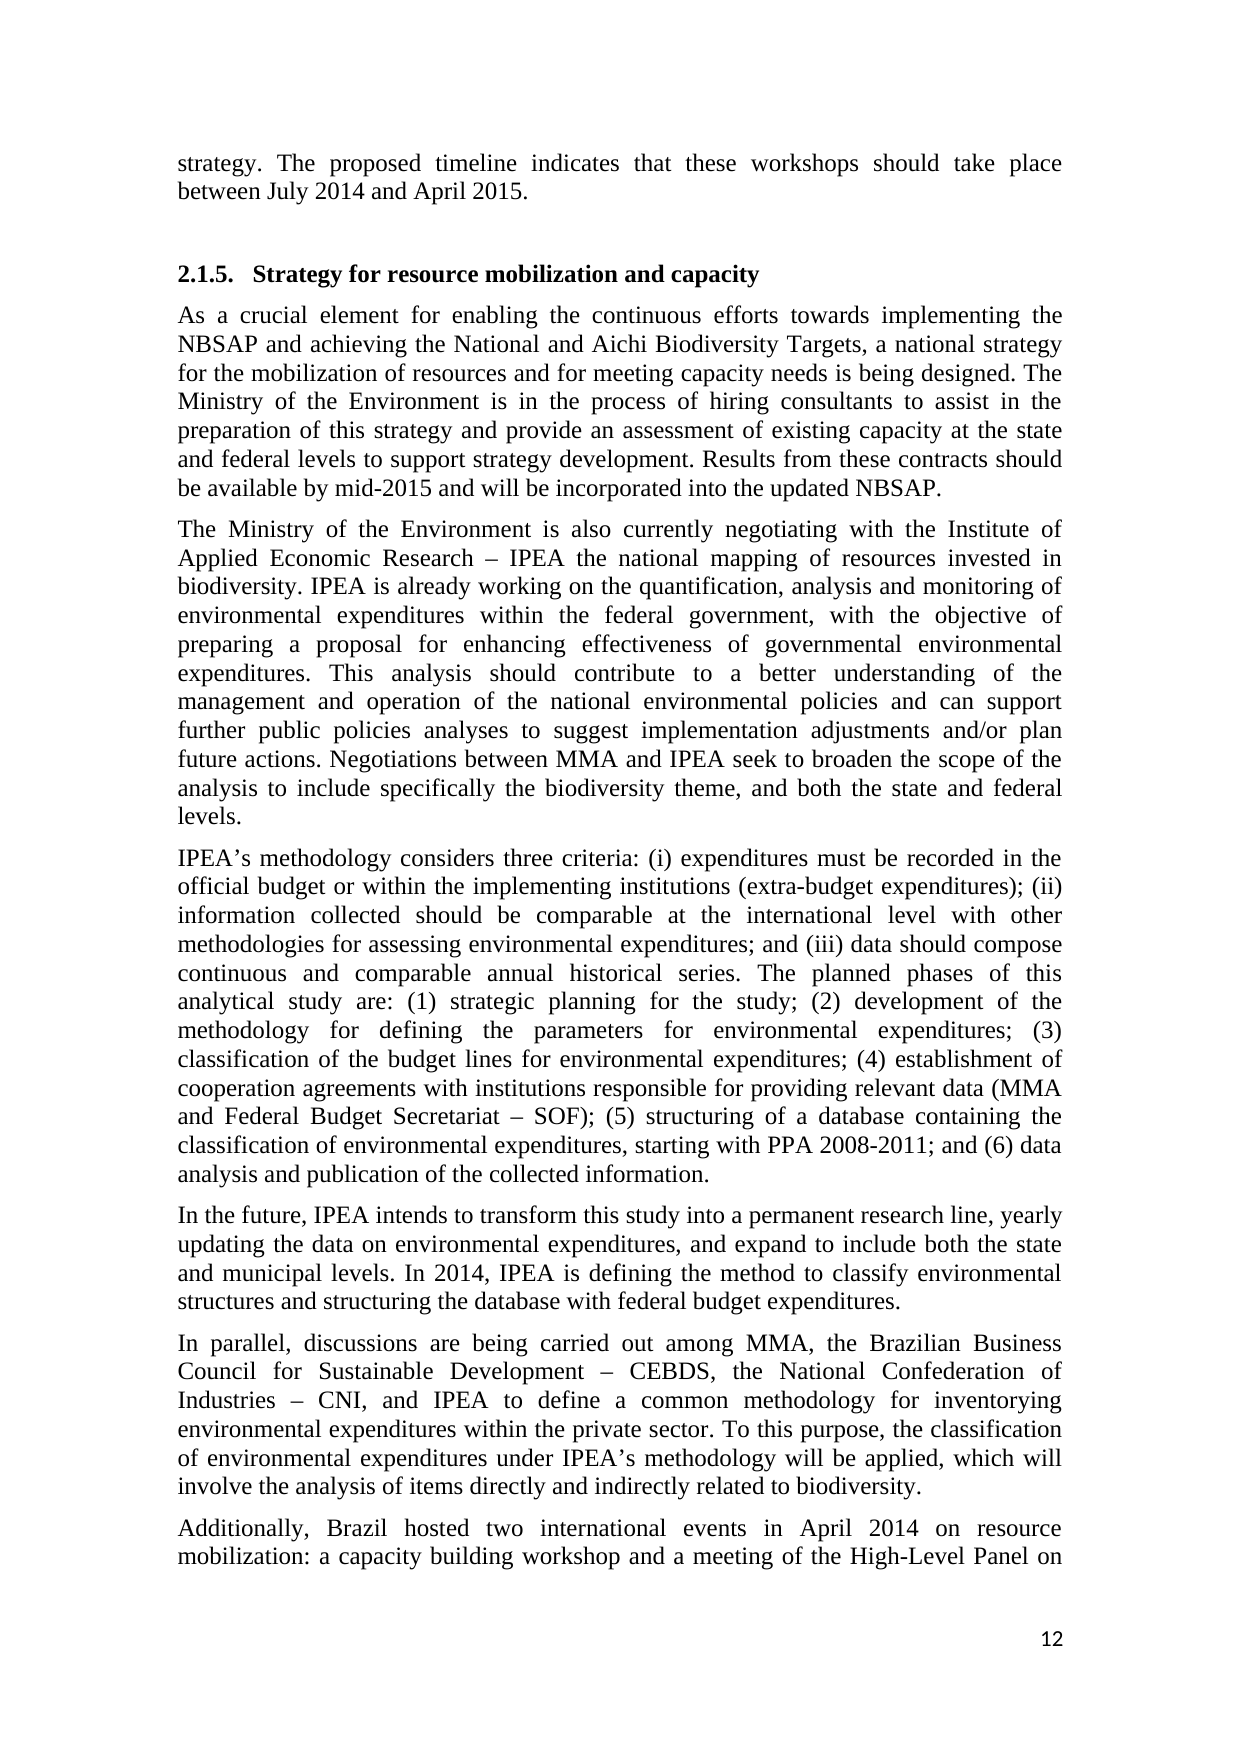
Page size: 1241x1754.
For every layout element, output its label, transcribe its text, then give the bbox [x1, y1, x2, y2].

text As a crucial element for enabling the continuous efforts towards implementing the NBSAP and achieving the National and Aichi Biodiversity Targets, a national strategy for the mobilization of resources and for meeting capacity needs is being designed. The Ministry of the Environment is in the process of hiring consultants to assist in the preparation of this strategy and provide an assessment of existing capacity at the state and federal levels to support strategy development. Results from these contracts should be available by mid-2015 and will be incorporated into the updated NBSAP. [177, 300, 1063, 501]
text The Ministry of the Environment is also currently negotiating with the Institute of Applied Economic Research – IPEA the national mapping of resources invested in biodiversity. IPEA is already working on the quantification, analysis and monitoring of environmental expenditures within the federal government, with the objective of preparing a proposal for enhancing effectiveness of governmental environmental expenditures. This analysis should contribute to a better understanding of the management and operation of the national environmental policies and can support further public policies analyses to suggest implementation adjustments and/or plan future actions. Negotiations between MMA and IPEA seek to broaden the scope of the analysis to include specifically the biodiversity theme, and both the state and federal levels. [177, 514, 1063, 830]
text In the future, IPEA intends to transform this study into a permanent research line, yearly updating the data on environmental expenditures, and expand to include both the state and municipal levels. In 2014, IPEA is defining the method to classify environmental structures and structuring the database with federal budget expenditures. [177, 1200, 1063, 1315]
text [177, 148, 1063, 205]
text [177, 1513, 1063, 1570]
list Strategy for resource mobilization and capacity [177, 259, 1063, 288]
text In parallel, discussions are being carried out among MMA, the Brazilian Business Council for Sustainable Development – CEBDS, the National Confederation of Industries – CNI, and IPEA to define a common methodology for inventorying environmental expenditures within the private sector. To this purpose, the classification of environmental expenditures under IPEA’s methodology will be applied, which will involve the analysis of items directly and indirectly related to biodiversity. [177, 1328, 1063, 1500]
text IPEA’s methodology considers three criteria: (i) expenditures must be recorded in the official budget or within the implementing institutions (extra-budget expenditures); (ii) information collected should be comparable at the international level with other methodologies for assessing environmental expenditures; and (iii) data should compose continuous and comparable annual historical series. The planned phases of this analytical study are: (1) strategic planning for the study; (2) development of the methodology for defining the parameters for environmental expenditures; (3) classification of the budget lines for environmental expenditures; (4) establishment of cooperation agreements with institutions responsible for providing relevant data (MMA and Federal Budget Secretariat – SOF); (5) structuring of a database containing the classification of environmental expenditures, starting with PPA 2008-2011; and (6) data analysis and publication of the collected information. [177, 843, 1063, 1188]
